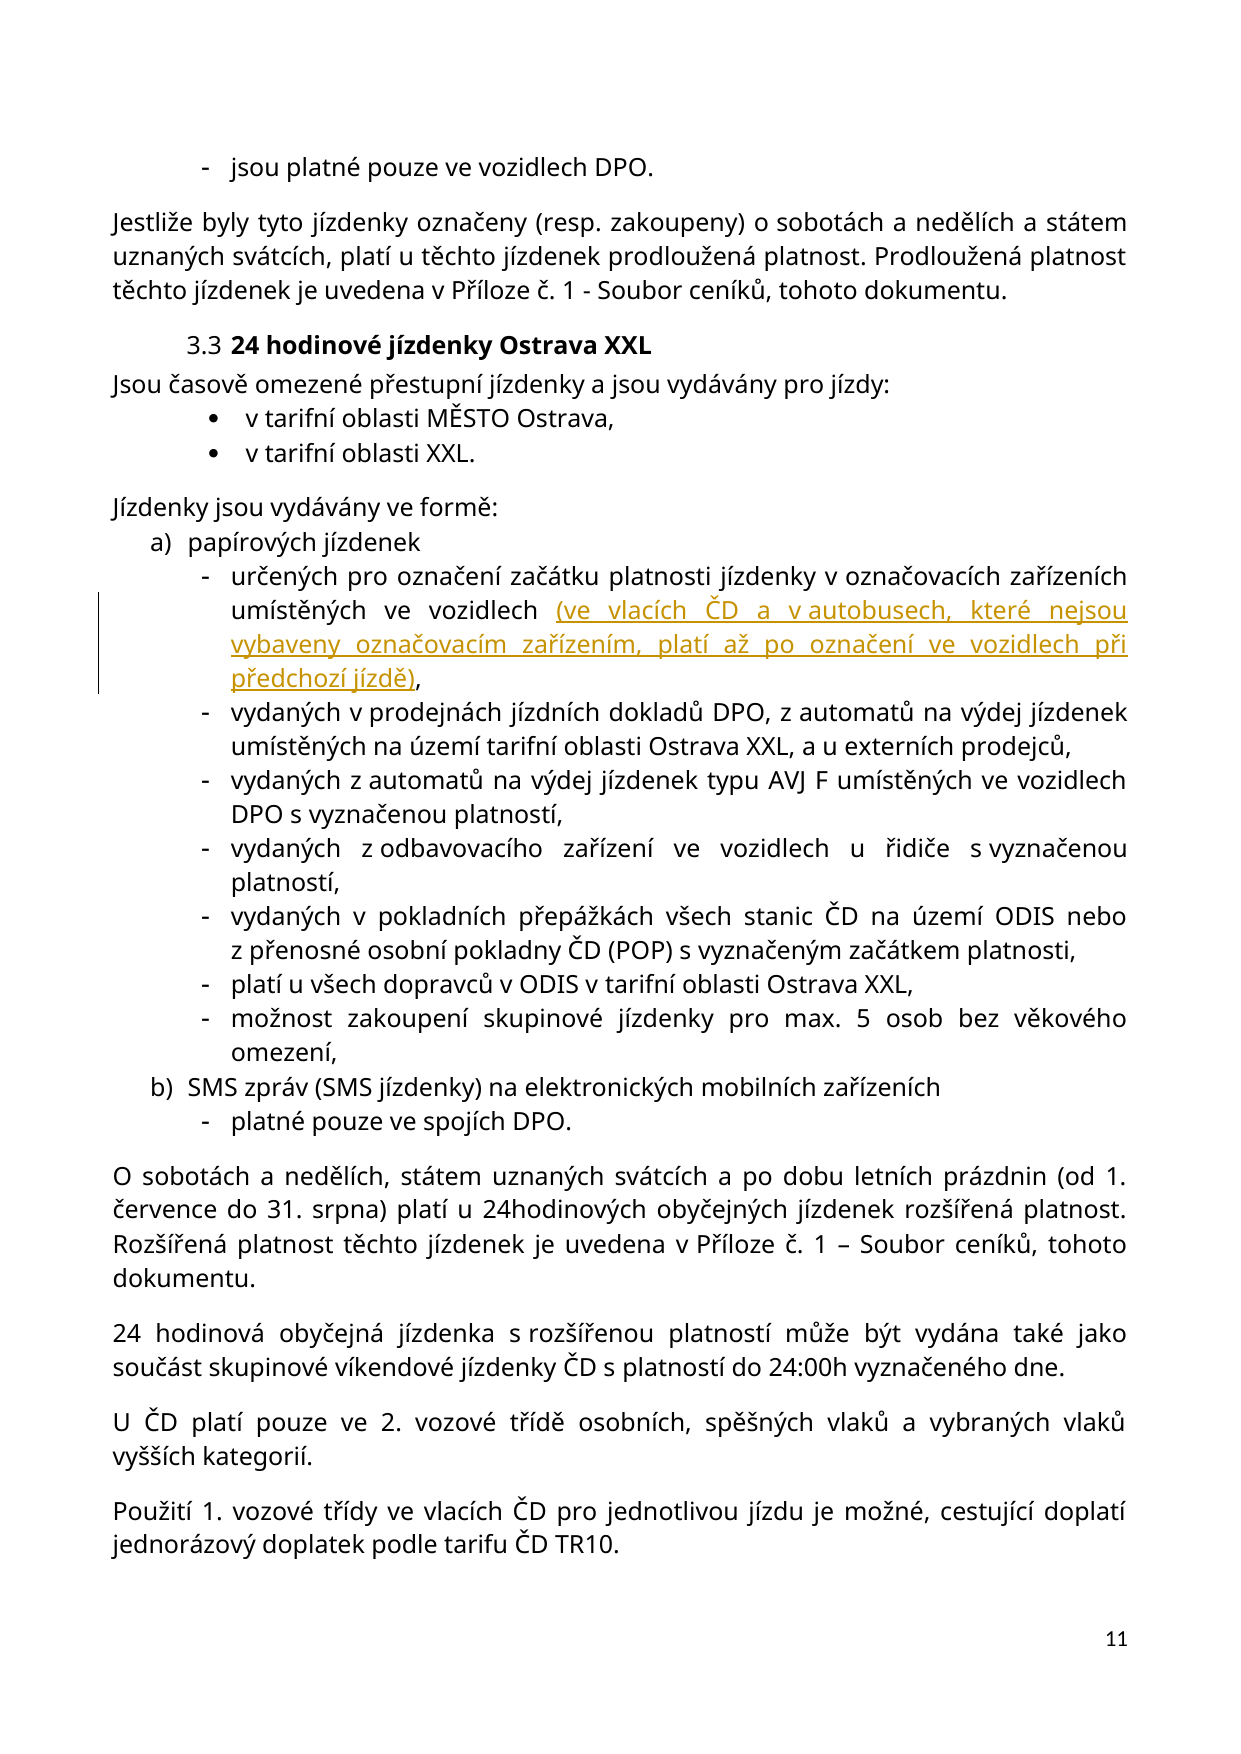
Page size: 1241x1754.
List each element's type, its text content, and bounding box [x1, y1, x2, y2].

list platí u všech dopravců v ODIS v tarifní oblasti Ostrava XXL, [201, 967, 1128, 1001]
text Jestliže byly tyto jízdenky označeny (resp. zakoupeny) o sobotách a nedělích a státem uznaných svátcích, platí u těchto jízdenek prodloužená platnost. Prodloužená platnost těchto jízdenek je uvedena v Příloze č. 1 - Soubor ceníků, tohoto dokumentu. [112, 205, 1128, 307]
text Jízdenky jsou vydávány ve formě: [112, 490, 1128, 524]
list v tarifní oblasti XXL. [209, 435, 1128, 469]
list platné pouze ve spojích DPO. [201, 1103, 1128, 1137]
list SMS zpráv (SMS jízdenky) na elektronických mobilních zařízeních [150, 1069, 1128, 1103]
list jsou platné pouze ve vozidlech DPO. [201, 150, 1128, 184]
list vydaných z automatů na výdej jízdenek typu AVJ F umístěných ve vozidlech DPO s vyznačenou platností, [201, 763, 1128, 831]
list určených pro označení začátku platnosti jízdenky v označovacích zařízeních umístěných ve vozidlech , [201, 558, 1128, 694]
list možnost zakoupení skupinové jízdenky pro max. 5 osob bez věkového omezení, [201, 1001, 1128, 1069]
text O sobotách a nedělích, státem uznaných svátcích a po dobu letních prázdnin (od 1. července do 31. srpna) platí u 24hodinových obyčejných jízdenek rozšířená platnost. Rozšířená platnost těchto jízdenek je uvedena v Příloze č. 1 – Soubor ceníků, tohoto dokumentu. [112, 1158, 1128, 1294]
subtitle 24 hodinové jízdenky Ostrava XXL [186, 328, 1128, 362]
list vydaných v pokladních přepážkách všech stanic ČD na území ODIS nebo z přenosné osobní pokladny ČD (POP) s vyznačeným začátkem platnosti, [201, 899, 1128, 967]
list vydaných v prodejnách jízdních dokladů DPO, z automatů na výdej jízdenek umístěných na území tarifní oblasti Ostrava XXL, a u externích prodejců, [201, 694, 1128, 763]
list vydaných z odbavovacího zařízení ve vozidlech u řidiče s vyznačenou platností, [201, 831, 1128, 899]
list Jsou časově omezené přestupní jízdenky a jsou vydávány pro jízdy: [112, 367, 1128, 401]
text Použití 1. vozové třídy ve vlacích ČD pro jednotlivou jízdu je možné, cestující doplatí jednorázový doplatek podle tarifu ČD TR10. [112, 1493, 1128, 1561]
list v tarifní oblasti MĚSTO Ostrava, [209, 401, 1128, 435]
text 24 hodinová obyčejná jízdenka s rozšířenou platností může být vydána také jako součást skupinové víkendové jízdenky ČD s platností do 24:00h vyznačeného dne. [112, 1315, 1128, 1383]
text U ČD platí pouze ve 2. vozové třídě osobních, spěšných vlaků a vybraných vlaků vyšších kategorií. [112, 1404, 1128, 1472]
list papírových jízdenek [150, 524, 1128, 558]
